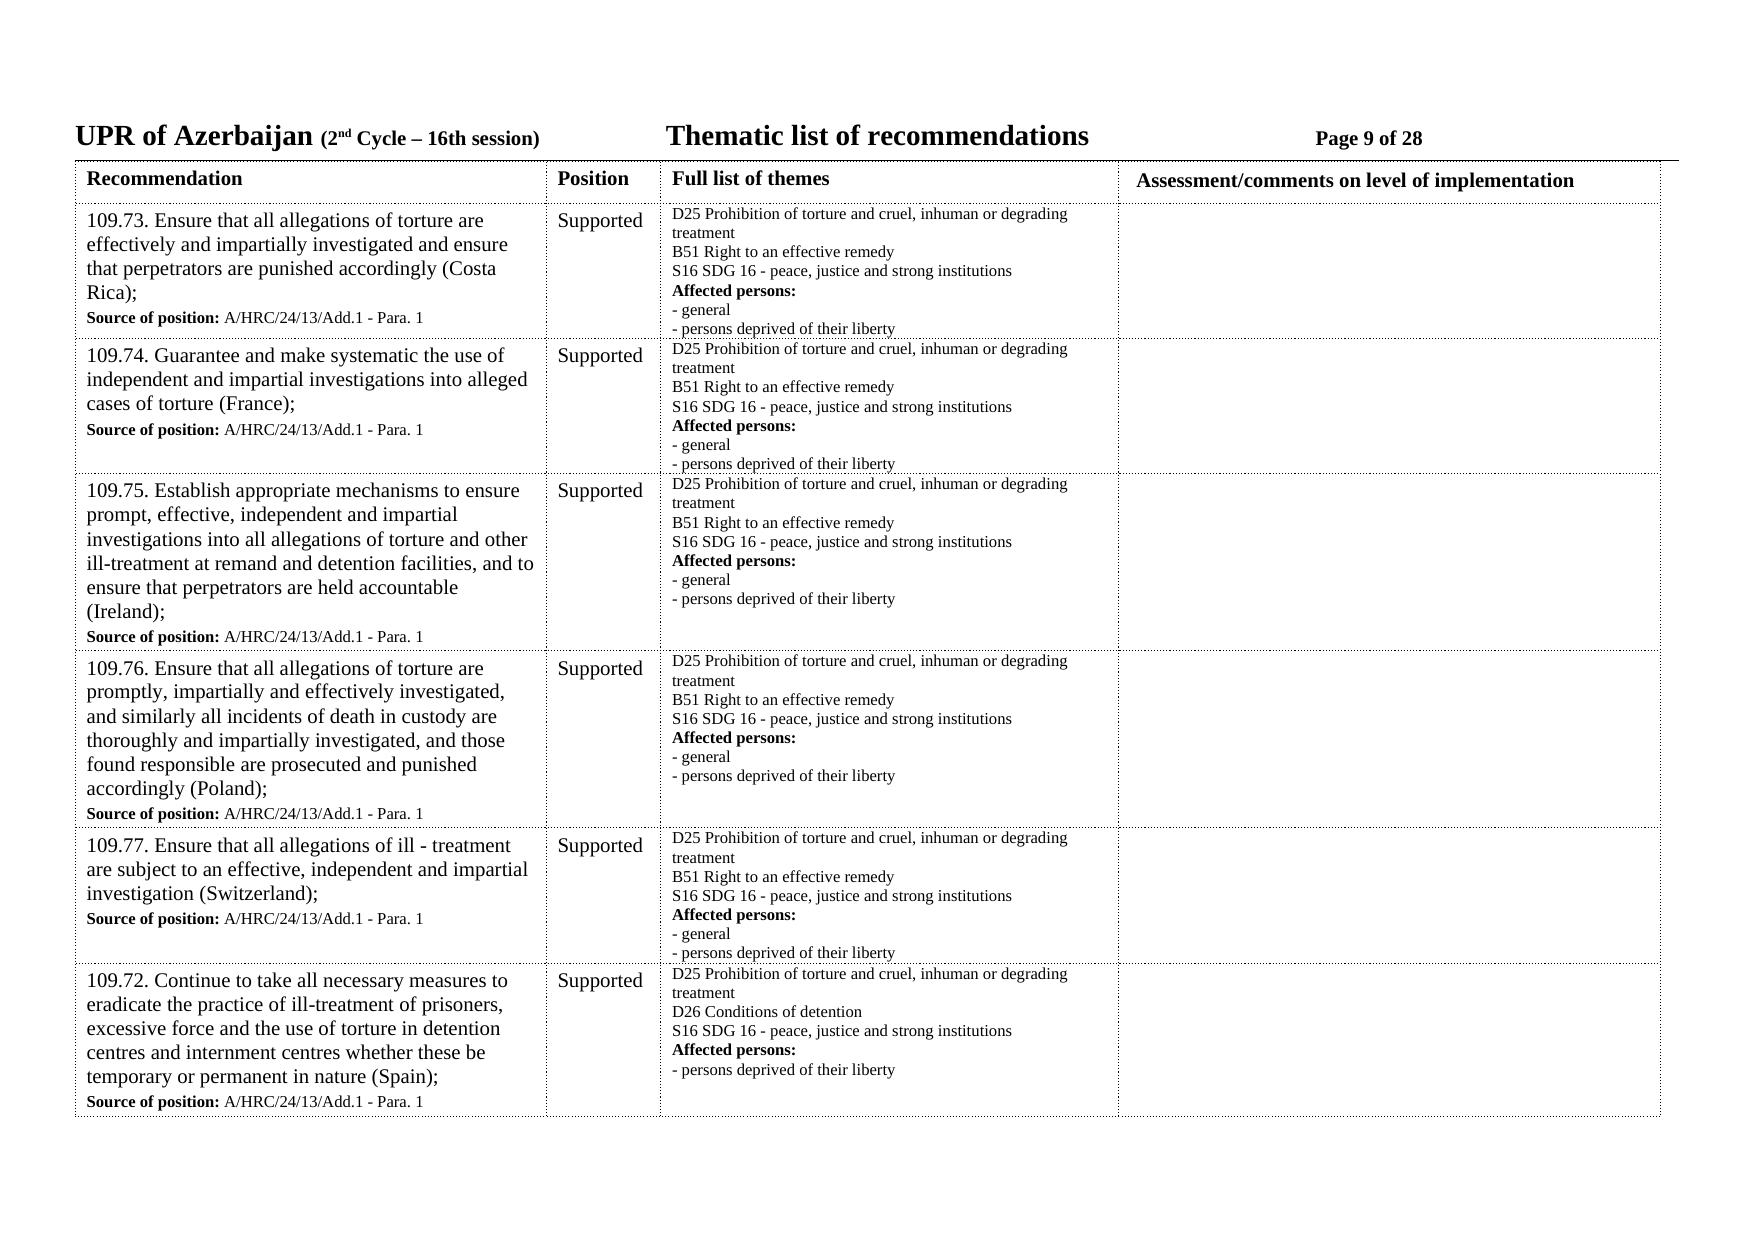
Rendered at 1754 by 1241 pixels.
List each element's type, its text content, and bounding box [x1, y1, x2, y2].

table_cell [1119, 473, 1661, 650]
table_cell D25 Prohibition of torture and cruel, inhuman or degrading treatment B51 Right to an effective remedy S16 SDG 16 - peace, justice and strong institutions Affected persons: - general - persons deprived of their liberty [661, 473, 1119, 650]
table_cell [1119, 963, 1661, 1116]
table_cell [1119, 650, 1661, 827]
table_header Position [546, 161, 661, 203]
table_cell [1119, 827, 1661, 962]
table_cell 109.73. Ensure that all allegations of torture are effectively and impartially investigated and ensure that perpetrators are punished accordingly (Costa Rica); Source of position: A/HRC/24/13/Add.1 - Para. 1 [75, 203, 546, 338]
table_cell D25 Prohibition of torture and cruel, inhuman or degrading treatment D26 Conditions of detention S16 SDG 16 - peace, justice and strong institutions Affected persons: - persons deprived of their liberty [661, 963, 1119, 1116]
table_header Full list of themes [661, 161, 1119, 203]
table_cell 109.74. Guarantee and make systematic the use of independent and impartial investigations into alleged cases of torture (France); Source of position: A/HRC/24/13/Add.1 - Para. 1 [75, 338, 546, 473]
table_cell Supported [546, 650, 661, 827]
table_cell [1119, 203, 1661, 338]
table_cell 109.77. Ensure that all allegations of ill - treatment are subject to an effective, independent and impartial investigation (Switzerland); Source of position: A/HRC/24/13/Add.1 - Para. 1 [75, 827, 546, 962]
table_cell D25 Prohibition of torture and cruel, inhuman or degrading treatment B51 Right to an effective remedy S16 SDG 16 - peace, justice and strong institutions Affected persons: - general - persons deprived of their liberty [661, 650, 1119, 827]
table_cell D25 Prohibition of torture and cruel, inhuman or degrading treatment B51 Right to an effective remedy S16 SDG 16 - peace, justice and strong institutions Affected persons: - general - persons deprived of their liberty [661, 203, 1119, 338]
table_header Recommendation [75, 161, 546, 203]
table_cell Supported [546, 473, 661, 650]
table_cell Supported [546, 827, 661, 962]
table_cell D25 Prohibition of torture and cruel, inhuman or degrading treatment B51 Right to an effective remedy S16 SDG 16 - peace, justice and strong institutions Affected persons: - general - persons deprived of their liberty [661, 827, 1119, 962]
table_cell [1119, 338, 1661, 473]
table_cell D25 Prohibition of torture and cruel, inhuman or degrading treatment B51 Right to an effective remedy S16 SDG 16 - peace, justice and strong institutions Affected persons: - general - persons deprived of their liberty [661, 338, 1119, 473]
table_cell 109.76. Ensure that all allegations of torture are promptly, impartially and effectively investigated, and similarly all incidents of death in custody are thoroughly and impartially investigated, and those found responsible are prosecuted and punished accordingly (Poland); Source of position: A/HRC/24/13/Add.1 - Para. 1 [75, 650, 546, 827]
table_cell Supported [546, 338, 661, 473]
table_header Assessment/comments on level of implementation [1119, 161, 1661, 203]
table_cell Supported [546, 963, 661, 1116]
table_cell 109.72. Continue to take all necessary measures to eradicate the practice of ill-treatment of prisoners, excessive force and the use of torture in detention centres and internment centres whether these be temporary or permanent in nature (Spain); Source of position: A/HRC/24/13/Add.1 - Para. 1 [75, 963, 546, 1116]
table_cell Supported [546, 203, 661, 338]
table_cell 109.75. Establish appropriate mechanisms to ensure prompt, effective, independent and impartial investigations into all allegations of torture and other ill-treatment at remand and detention facilities, and to ensure that perpetrators are held accountable (Ireland); Source of position: A/HRC/24/13/Add.1 - Para. 1 [75, 473, 546, 650]
